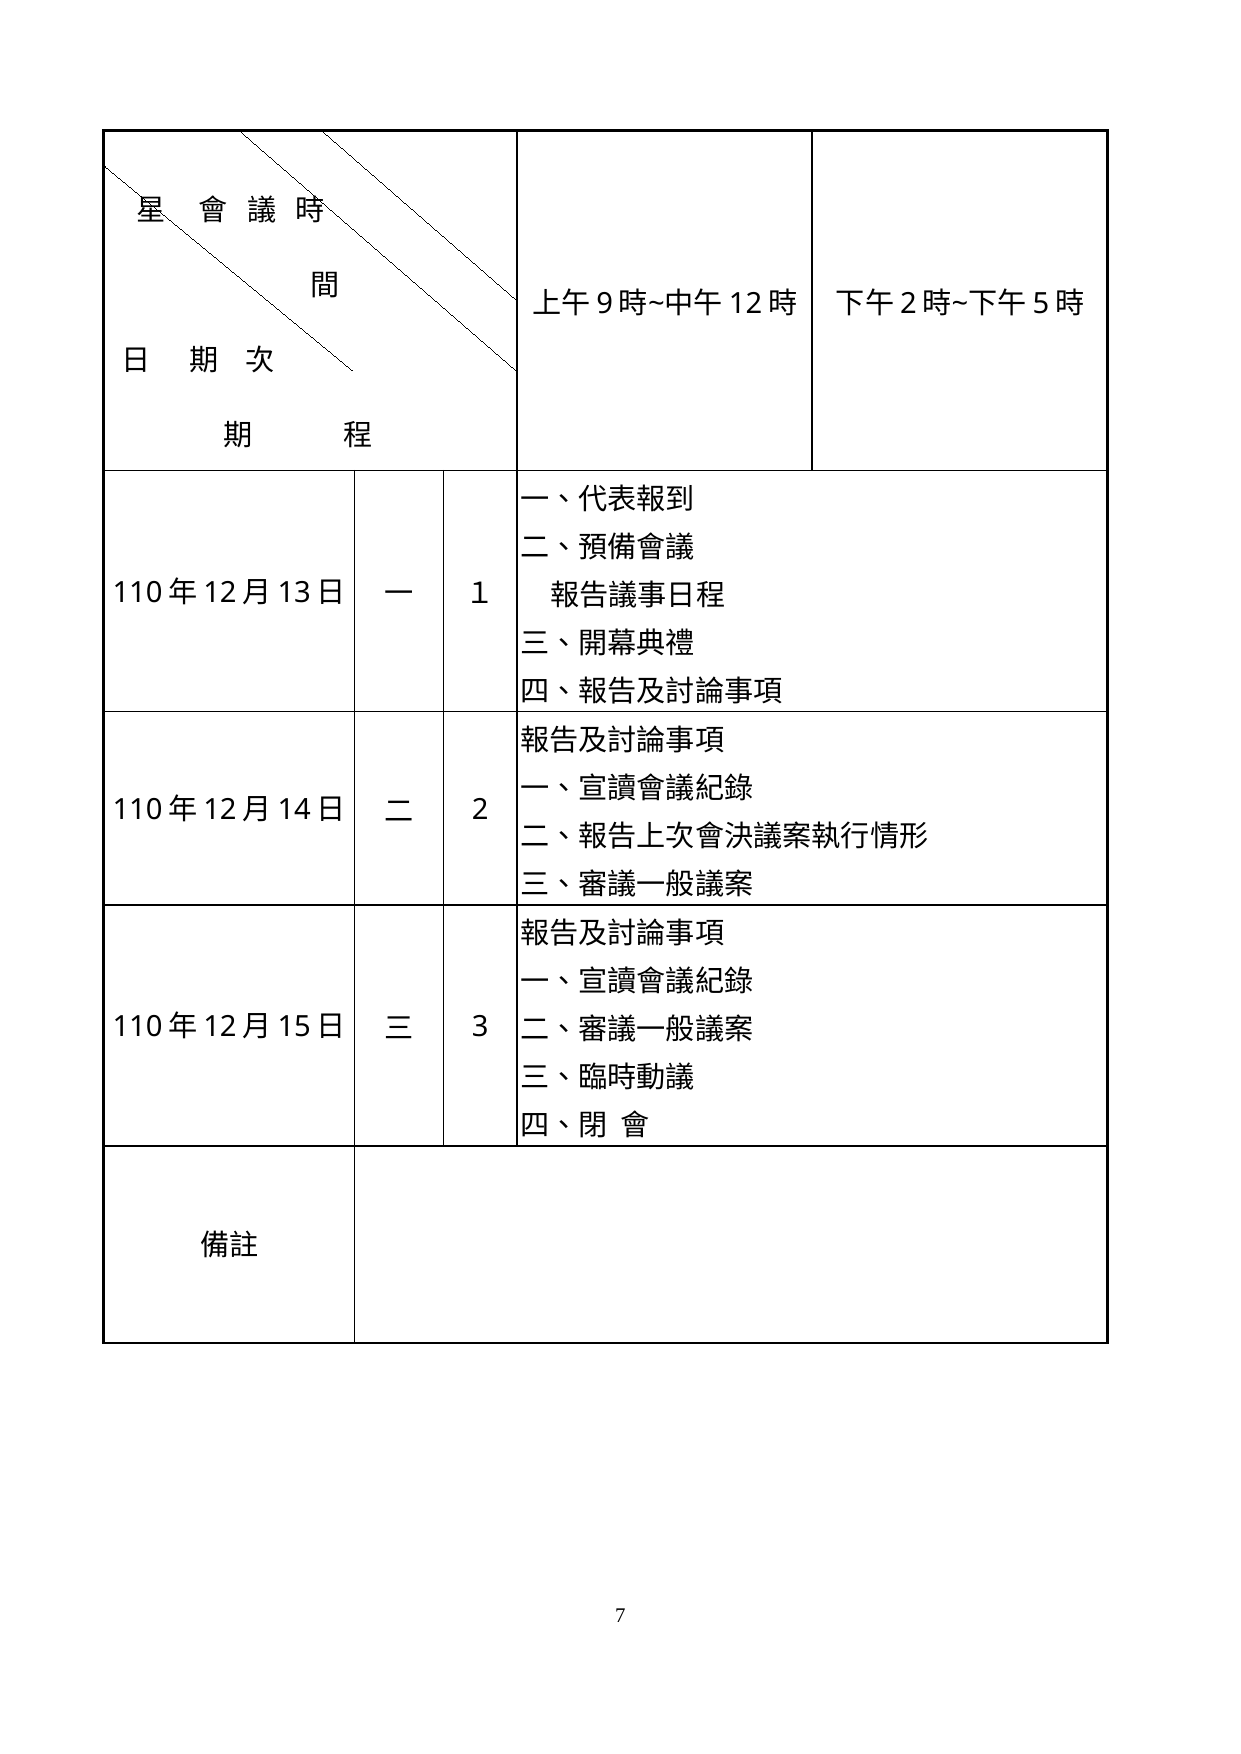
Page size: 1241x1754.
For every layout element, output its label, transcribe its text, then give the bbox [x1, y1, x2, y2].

table_cell 二 [355, 712, 443, 904]
table_header 下午2時~下午5時 [813, 132, 1106, 470]
table_cell 備註 [105, 1147, 354, 1342]
table_header 上午9時~中午12時 [518, 132, 811, 470]
table_cell 3 [444, 906, 516, 1145]
table_cell 一 [355, 471, 443, 711]
table_cell 三 [355, 906, 443, 1145]
table_cell １ [444, 471, 516, 711]
table_cell 一、代表報到 二、預備會議 報告議事日程 三、開幕典禮 四、報告及討論事項 [518, 471, 1106, 711]
table_cell 報告及討論事項 一、宣讀會議紀錄 二、審議一般議案 三、臨時動議 四、閉 會 [518, 906, 1106, 1145]
table_header 星 會 議 時 間 日 期 次 期 程 [105, 132, 516, 470]
table_cell 110年12月13日 [105, 471, 354, 711]
table_cell 報告及討論事項 一、宣讀會議紀錄 二、報告上次會決議案執行情形 三、審議一般議案 [518, 712, 1106, 904]
table_cell 2 [444, 712, 516, 904]
table_cell [355, 1147, 1106, 1342]
table_cell 110年12月15日 [105, 906, 354, 1145]
table_cell 110年12月14日 [105, 712, 354, 904]
